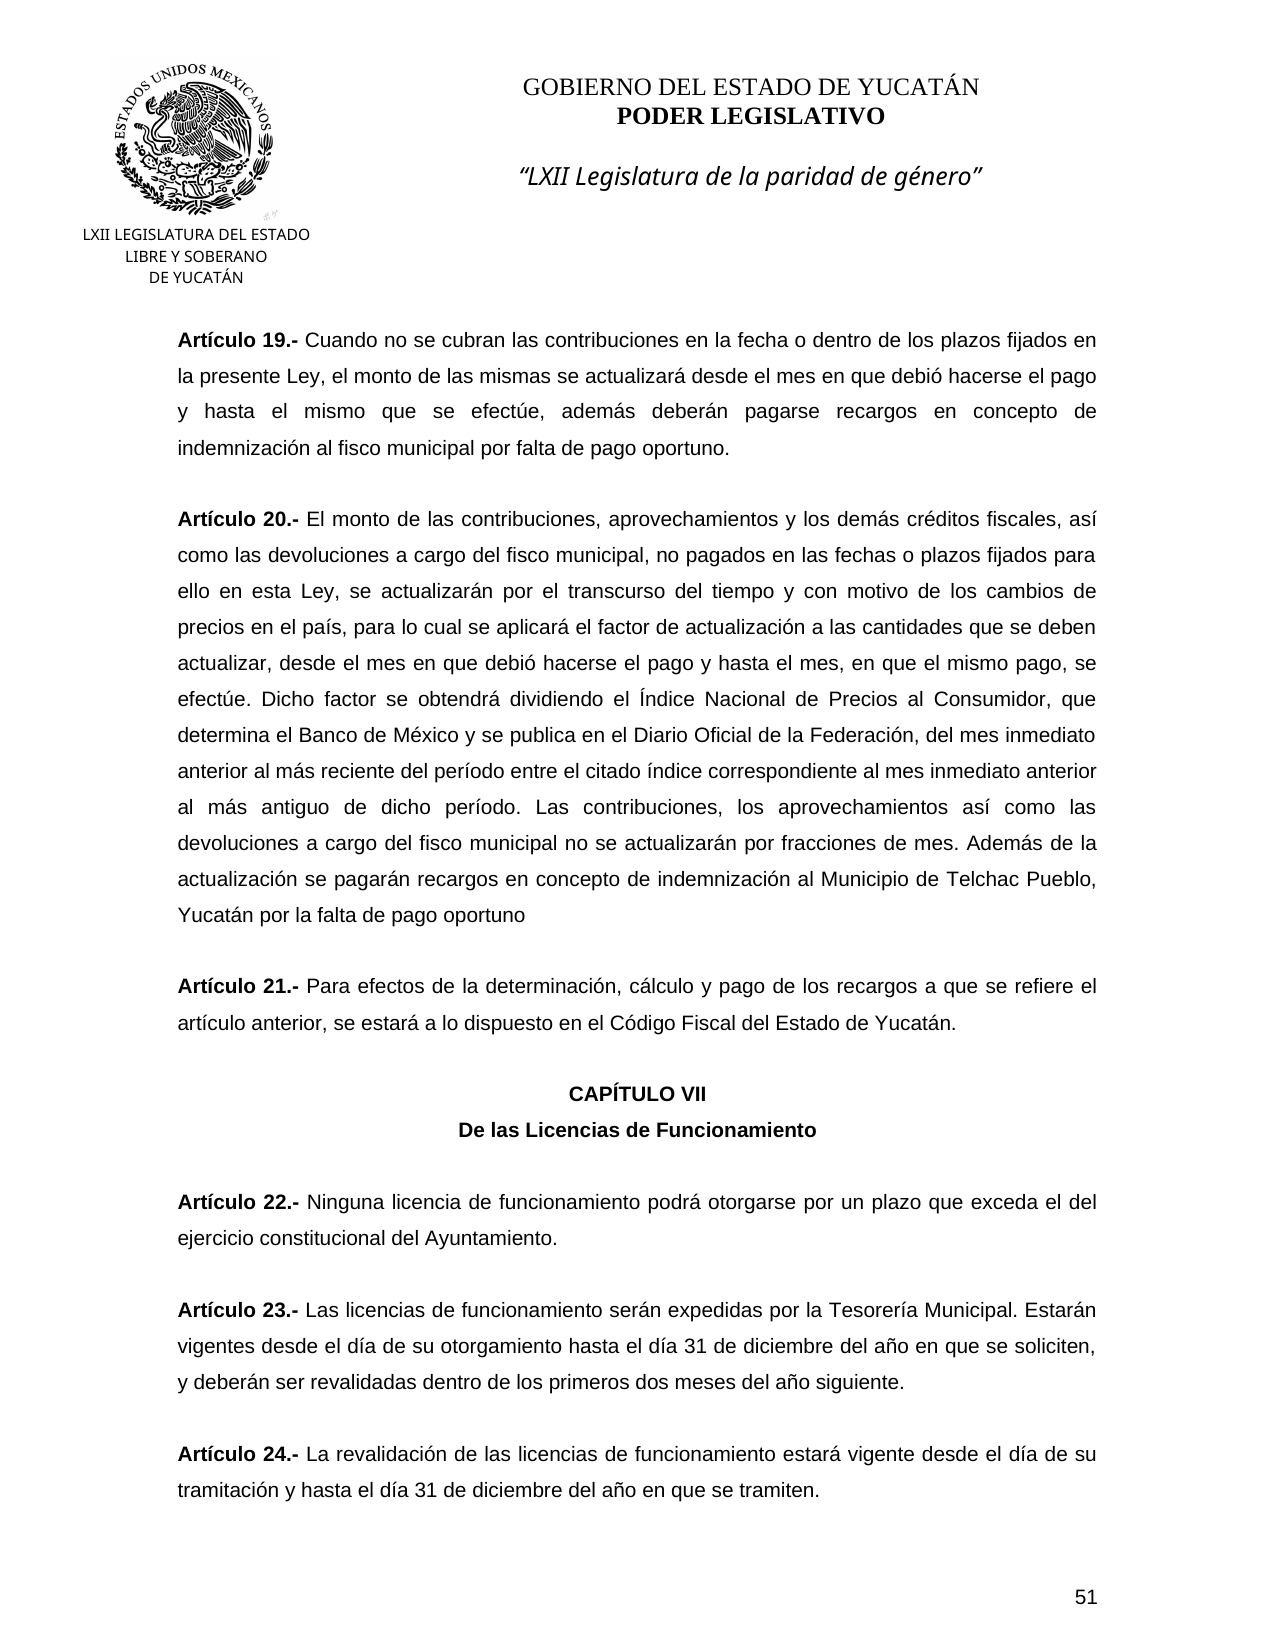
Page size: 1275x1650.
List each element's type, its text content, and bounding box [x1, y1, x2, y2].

text Artículo 24.- La revalidación de las licencias de funcionamiento estará vigente desde el día de su tramitación y hasta el día 31 de diciembre del año en que se tramiten. [177, 1442, 1098, 1501]
picture [109, 54, 279, 222]
text Artículo 19.- Cuando no se cubran las contribuciones en la fecha o dentro de los plazos fijados en la presente Ley, el monto de las mismas se actualizará desde el mes en que debió hacerse el pago y hasta el mismo que se efectúe, además deberán pagarse recargos en concepto de indemnización al fisco municipal por falta de pago oportuno. [177, 327, 1098, 459]
text De las Licencias de Funcionamiento [177, 1118, 1098, 1142]
text CAPÍTULO VII [177, 1082, 1098, 1106]
text Artículo 23.- Las licencias de funcionamiento serán expedidas por la Tesorería Municipal. Estarán vigentes desde el día de su otorgamiento hasta el día 31 de diciembre del año en que se soliciten, y deberán ser revalidadas dentro de los primeros dos meses del año siguiente. [177, 1298, 1098, 1394]
text Artículo 22.- Ninguna licencia de funcionamiento podrá otorgarse por un plazo que exceda el del ejercicio constitucional del Ayuntamiento. [177, 1190, 1098, 1250]
text Artículo 20.- El monto de las contribuciones, aprovechamientos y los demás créditos fiscales, así como las devoluciones a cargo del fisco municipal, no pagados en las fechas o plazos fijados para ello en esta Ley, se actualizarán por el transcurso del tiempo y con motivo de los cambios de precios en el país, para lo cual se aplicará el factor de actualización a las cantidades que se deben actualizar, desde el mes en que debió hacerse el pago y hasta el mes, en que el mismo pago, se efectúe. Dicho factor se obtendrá dividiendo el Índice Nacional de Precios al Consumidor, que determina el Banco de México y se publica en el Diario Oficial de la Federación, del mes inmediato anterior al más reciente del período entre el citado índice correspondiente al mes inmediato anterior al más antiguo de dicho período. Las contribuciones, los aprovechamientos así como las devoluciones a cargo del fisco municipal no se actualizarán por fracciones de mes. Además de la actualización se pagarán recargos en concepto de indemnización al Municipio de Telchac Pueblo, Yucatán por la falta de pago oportuno [177, 507, 1098, 926]
text Artículo 21.- Para efectos de la determinación, cálculo y pago de los recargos a que se refiere el artículo anterior, se estará a lo dispuesto en el Código Fiscal del Estado de Yucatán. [177, 974, 1098, 1034]
